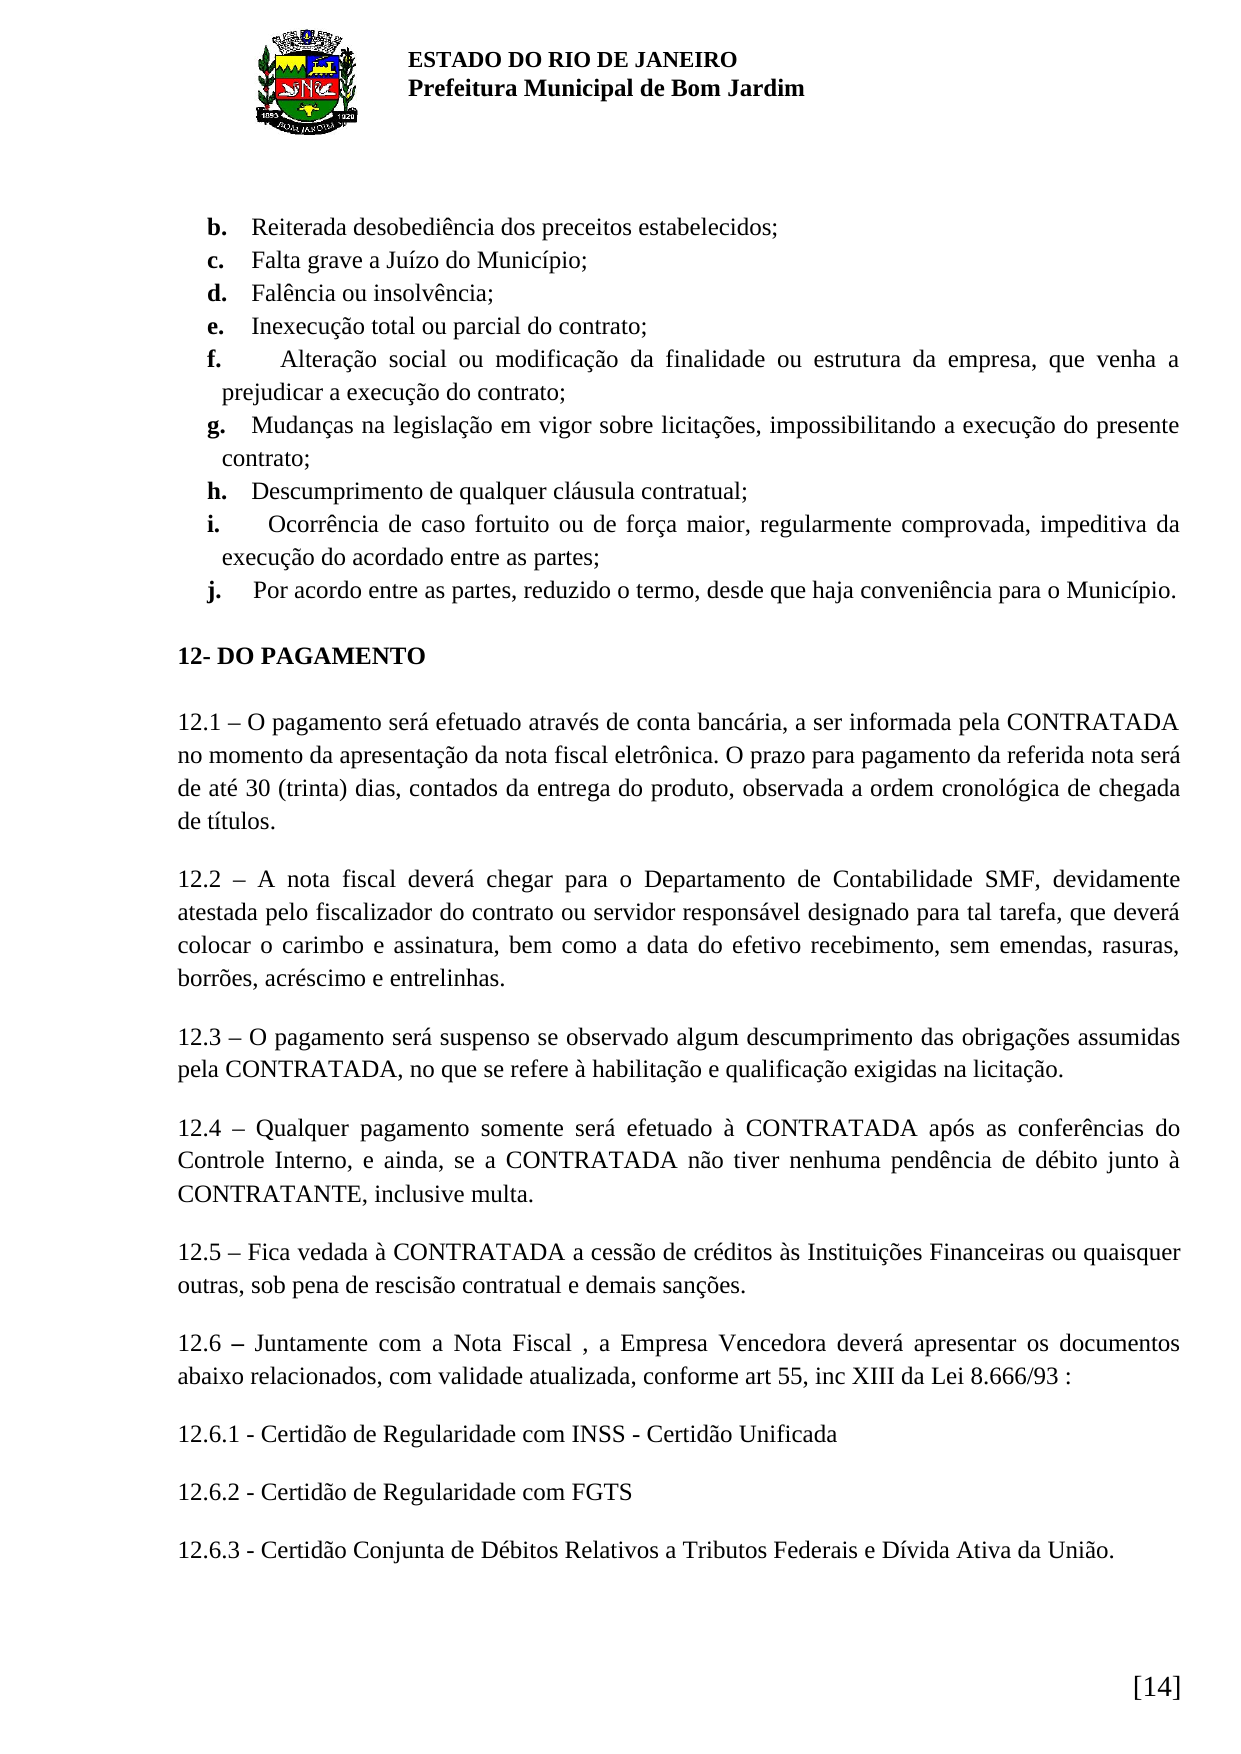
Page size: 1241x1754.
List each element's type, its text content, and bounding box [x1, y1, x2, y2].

list Por acordo entre as partes, reduzido o termo, desde que haja conveniência para o Município. [207, 575, 1181, 604]
list Falta grave a Juízo do Município; [207, 245, 1181, 274]
list Ocorrência de caso fortuito ou de força maior, regularmente comprovada, impeditiva da execução do acordado entre as partes; [207, 509, 1181, 571]
list Alteração social ou modificação da finalidade ou estrutura da empresa, que venha a prejudicar a execução do contrato; [207, 344, 1181, 406]
text 12.6 – Juntamente com a Nota Fiscal , a Empresa Vencedora deverá apresentar os documentos abaixo relacionados, com validade atualizada, conforme art 55, inc XIII da Lei 8.666/93 : [177, 1328, 1181, 1389]
list Reiterada desobediência dos preceitos estabelecidos; [207, 212, 1181, 241]
text 12.3 – O pagamento será suspenso se observado algum descumprimento das obrigações assumidas pela CONTRATADA, no que se refere à habilitação e qualificação exigidas na licitação. [177, 1022, 1181, 1083]
text 12.6.2 - Certidão de Regularidade com FGTS [177, 1477, 1181, 1506]
text 12.2 – A nota fiscal deverá chegar para o Departamento de Contabilidade SMF, devidamente atestada pelo fiscalizador do contrato ou servidor responsável designado para tal tarefa, que deverá colocar o carimbo e assinatura, bem como a data do efetivo recebimento, sem emendas, rasuras, borrões, acréscimo e entrelinhas. [177, 864, 1181, 992]
text 12.5 – Fica vedada à CONTRATADA a cessão de créditos às Instituições Financeiras ou quaisquer outras, sob pena de rescisão contratual e demais sanções. [177, 1237, 1181, 1298]
text 12- DO PAGAMENTO [177, 641, 1181, 670]
text 12.4 – Qualquer pagamento somente será efetuado à CONTRATADA após as conferências do Controle Interno, e ainda, se a CONTRATADA não tiver nenhuma pendência de débito junto à CONTRATANTE, inclusive multa. [177, 1113, 1181, 1207]
list Mudanças na legislação em vigor sobre licitações, impossibilitando a execução do presente contrato; [207, 410, 1181, 472]
list Inexecução total ou parcial do contrato; [207, 311, 1181, 340]
list Descumprimento de qualquer cláusula contratual; [207, 476, 1181, 505]
text 12.6.3 - Certidão Conjunta de Débitos Relativos a Tributos Federais e Dívida Ativa da União. [177, 1535, 1181, 1563]
text 12.6.1 - Certidão de Regularidade com INSS - Certidão Unificada [177, 1419, 1181, 1447]
list Falência ou insolvência; [207, 278, 1181, 307]
picture [253, 27, 359, 137]
text 12.1 – O pagamento será efetuado através de conta bancária, a ser informada pela CONTRATADA no momento da apresentação da nota fiscal eletrônica. O prazo para pagamento da referida nota será de até 30 (trinta) dias, contados da entrega do produto, observada a ordem cronológica de chegada de títulos. [177, 707, 1181, 835]
